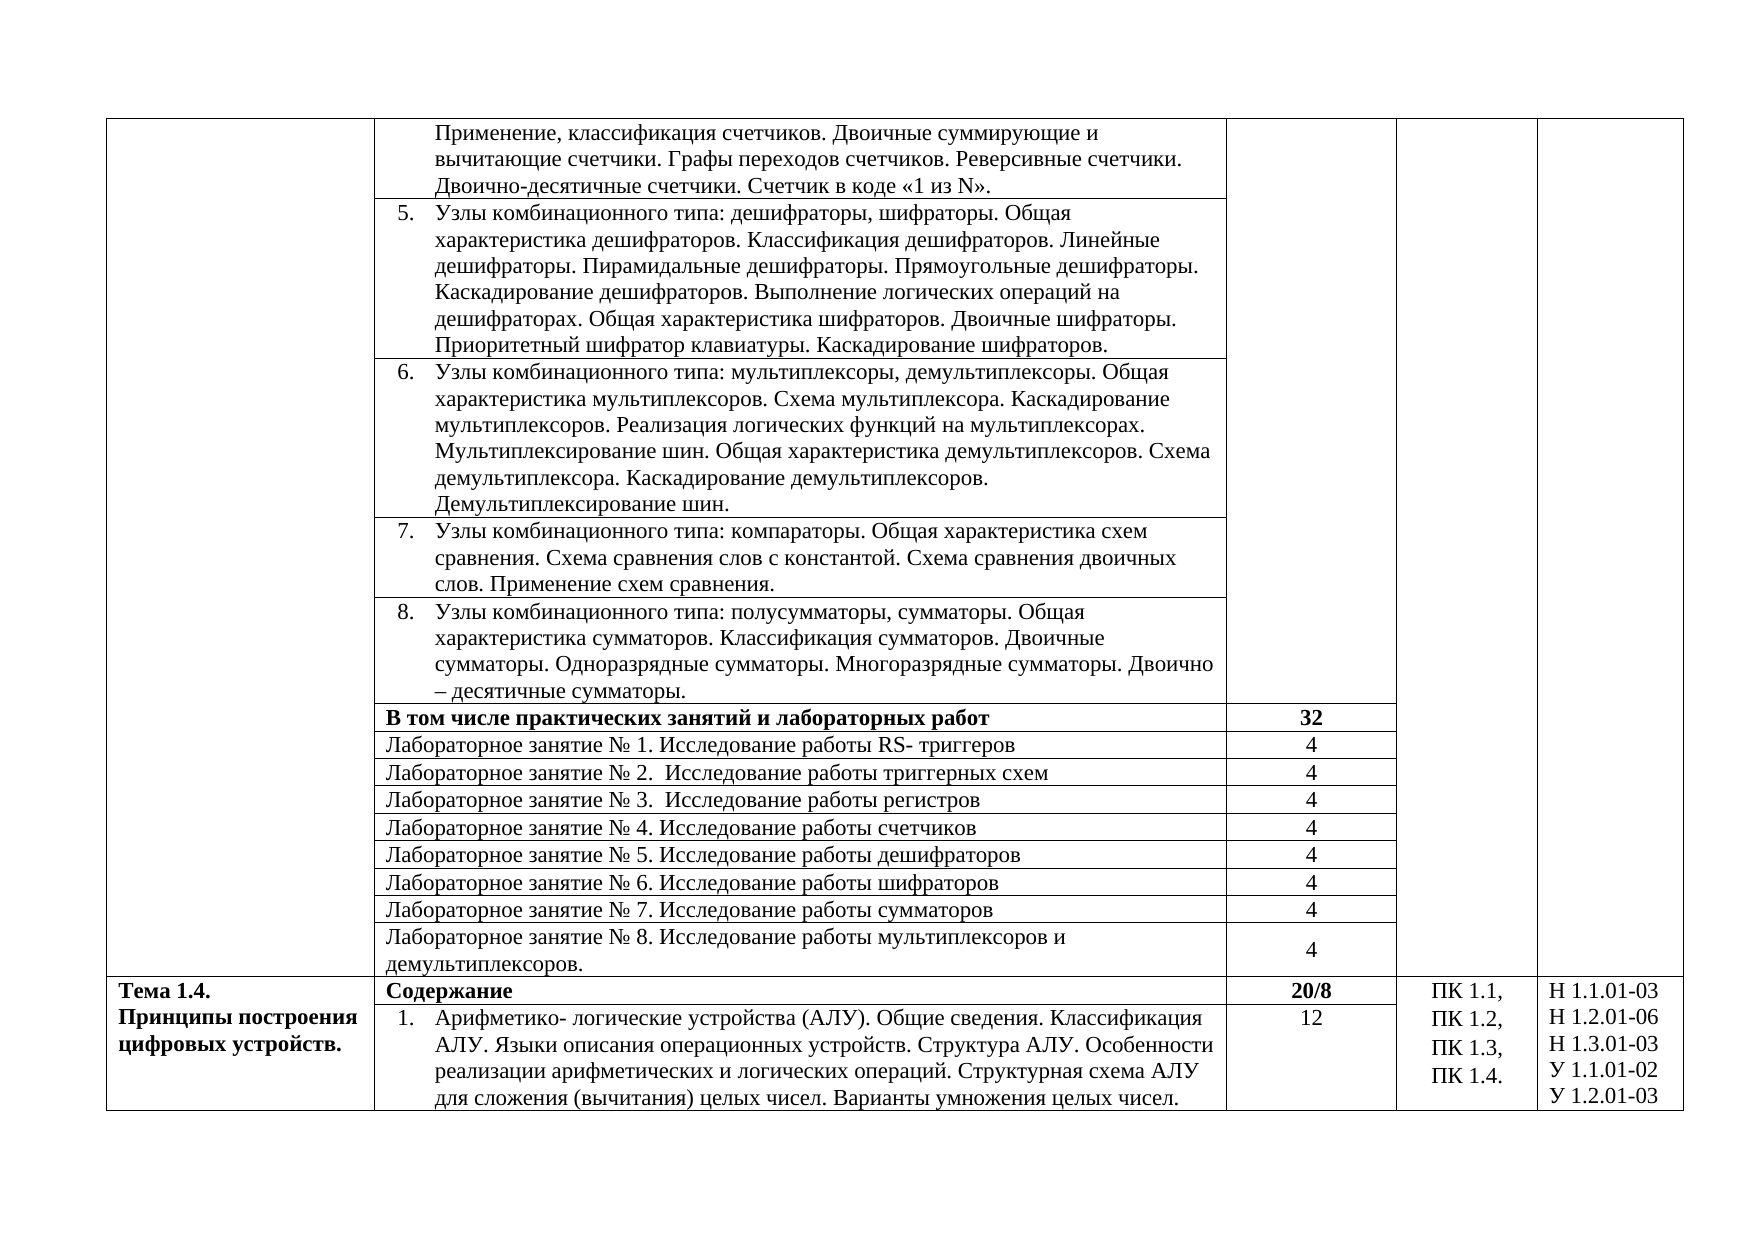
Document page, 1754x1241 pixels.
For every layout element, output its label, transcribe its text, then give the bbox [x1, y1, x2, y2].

table_cell ПК 1.1, ПК 1.2, ПК 1.3, ПК 1.4. ОК 01, ОК 02, ОК 04, ОК 05, ОК 09. КК.01-05 [1397, 977, 1537, 1110]
table_cell Узлы комбинационного типа: полусумматоры, сумматоры. Общая характеристика сумматоров. Классификация сумматоров. Двоичные сумматоры. Одноразрядные сумматоры. Многоразрядные сумматоры. Двоично – десятичные сумматоры. [375, 598, 1226, 703]
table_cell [375, 1005, 1226, 1110]
table_cell В том числе практических занятий и лабораторных работ [375, 704, 1226, 731]
table_cell 4 [1227, 786, 1396, 813]
table_cell Лабораторное занятие № 8. Исследование работы мультиплексоров и демультиплексоров. [375, 923, 1226, 976]
table_cell Тема 1.4. Принципы построения цифровых устройств. [107, 977, 374, 1110]
table_cell Лабораторное занятие № 7. Исследование работы сумматоров [375, 896, 1226, 922]
table_cell Н 1.1.01-03 Н 1.2.01-06 Н 1.3.01-03 У 1.1.01-02 У 1.2.01-03 У 1.3.01-05 У 1.4.01-02 З 1.1.01-03 З 1.2.01-14 З 1.3.01-05 [1538, 977, 1683, 1110]
table_cell 32 [1227, 704, 1396, 731]
table_cell Узлы комбинационного типа: дешифраторы, шифраторы. Общая характеристика дешифраторов. Классификация дешифраторов. Линейные дешифраторы. Пирамидальные дешифраторы. Прямоугольные дешифраторы. Каскадирование дешифраторов. Выполнение логических операций на дешифраторах. Общая характеристика шифраторов. Двоичные шифраторы. Приоритетный шифратор клавиатуры. Каскадирование шифраторов. [375, 199, 1226, 357]
table_cell Узлы комбинационного типа: мультиплексоры, демультиплексоры. Общая характеристика мультиплексоров. Схема мультиплексора. Каскадирование мультиплексоров. Реализация логических функций на мультиплексорах. Мультиплексирование шин. Общая характеристика демультиплексоров. Схема демультиплексора. Каскадирование демультиплексоров. Демультиплексирование шин. [375, 359, 1226, 517]
table_cell 20/8 [1227, 977, 1396, 1003]
table_cell Лабораторное занятие № 1. Исследование работы RS- триггеров [375, 732, 1226, 758]
table_cell 4 [1227, 759, 1396, 785]
table_cell Лабораторное занятие № 3. Исследование работы регистров [375, 786, 1226, 813]
table_cell Лабораторное занятие № 2. Исследование работы триггерных схем [375, 759, 1226, 785]
table_cell 4 [1227, 869, 1396, 895]
table_cell Лабораторное занятие № 4. Исследование работы счетчиков [375, 814, 1226, 840]
table_cell 4 [1227, 732, 1396, 758]
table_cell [375, 119, 1226, 198]
table_cell 4 [1227, 841, 1396, 867]
table_cell Содержание [375, 977, 1226, 1003]
table_cell 12 [1227, 1005, 1396, 1110]
table_cell Лабораторное занятие № 5. Исследование работы дешифраторов [375, 841, 1226, 867]
table_cell 4 [1227, 814, 1396, 840]
table_cell Узлы комбинационного типа: компараторы. Общая характеристика схем сравнения. Схема сравнения слов с константой. Схема сравнения двоичных слов. Применение схем сравнения. [375, 518, 1226, 597]
table_cell Лабораторное занятие № 6. Исследование работы шифраторов [375, 869, 1226, 895]
table_cell 4 [1227, 923, 1396, 976]
table_cell 4 [1227, 896, 1396, 922]
